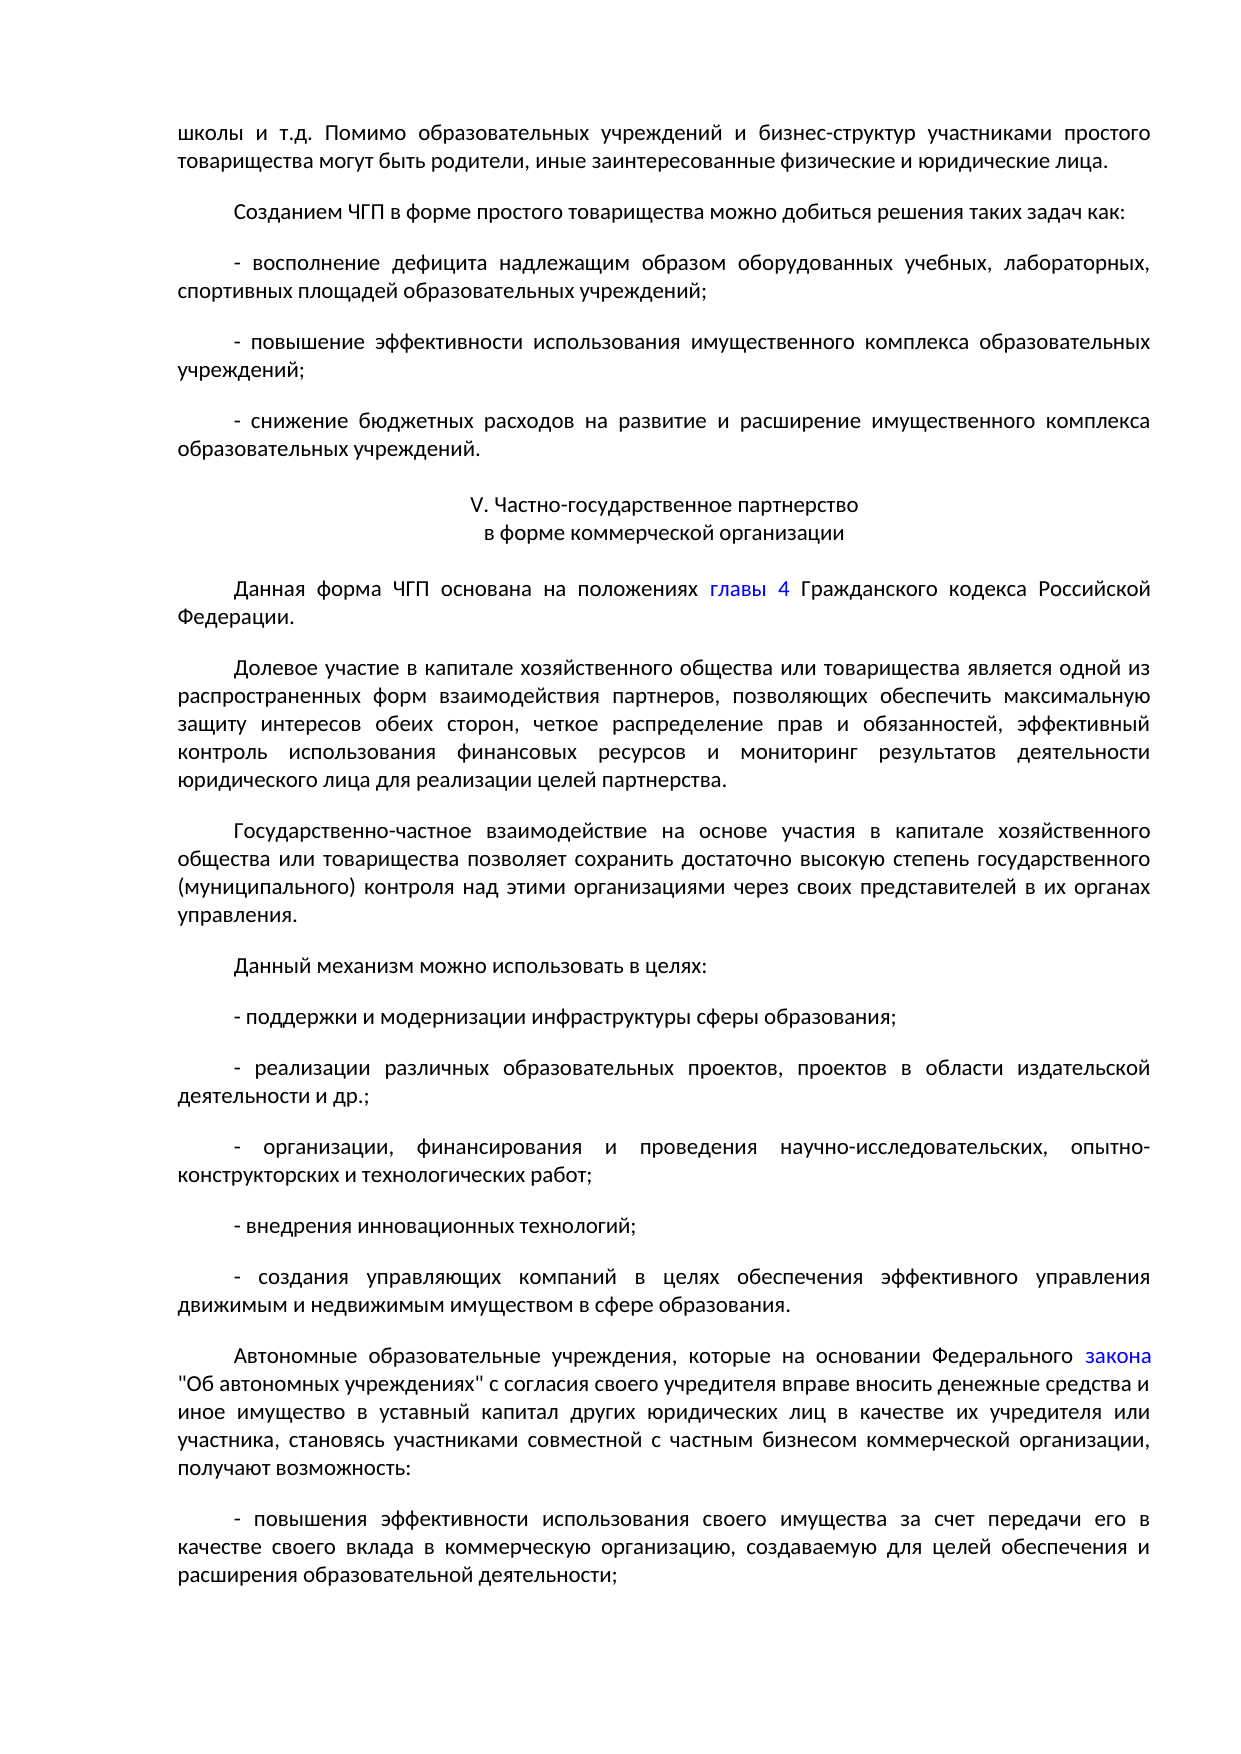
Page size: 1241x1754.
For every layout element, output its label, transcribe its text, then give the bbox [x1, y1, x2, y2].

text - восполнение дефицита надлежащим образом оборудованных учебных, лабораторных, спортивных площадей образовательных учреждений; [177, 248, 1152, 304]
text Долевое участие в капитале хозяйственного общества или товарищества является одной из распространенных форм взаимодействия партнеров, позволяющих обеспечить максимальную защиту интересов обеих сторон, четкое распределение прав и обязанностей, эффективный контроль использования финансовых ресурсов и мониторинг результатов деятельности юридического лица для реализации целей партнерства. [177, 653, 1152, 793]
text Автономные образовательные учреждения, которые на основании Федерального закона "Об автономных учреждениях" с согласия своего учредителя вправе вносить денежные средства и иное имущество в уставный капитал других юридических лиц в качестве их учредителя или участника, становясь участниками совместной с частным бизнесом коммерческой организации, получают возможность: [177, 1341, 1152, 1481]
text Данный механизм можно использовать в целях: [177, 951, 1152, 979]
text - снижение бюджетных расходов на развитие и расширение имущественного комплекса образовательных учреждений. [177, 406, 1152, 462]
text - реализации различных образовательных проектов, проектов в области издательской деятельности и др.; [177, 1053, 1152, 1109]
text - создания управляющих компаний в целях обеспечения эффективного управления движимым и недвижимым имуществом в сфере образования. [177, 1262, 1152, 1318]
text в форме коммерческой организации [177, 518, 1152, 546]
text - поддержки и модернизации инфраструктуры сферы образования; [177, 1002, 1152, 1030]
text - организации, финансирования и проведения научно-исследовательских, опытно-конструкторских и технологических работ; [177, 1132, 1152, 1188]
text Созданием ЧГП в форме простого товарищества можно добиться решения таких задач как: [177, 197, 1152, 225]
text - внедрения инновационных технологий; [177, 1211, 1152, 1239]
text - повышение эффективности использования имущественного комплекса образовательных учреждений; [177, 327, 1152, 383]
text Государственно-частное взаимодействие на основе участия в капитале хозяйственного общества или товарищества позволяет сохранить достаточно высокую степень государственного (муниципального) контроля над этими организациями через своих представителей в их органах управления. [177, 816, 1152, 928]
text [177, 118, 1152, 174]
text V. Частно-государственное партнерство [177, 490, 1152, 518]
text - повышения эффективности использования своего имущества за счет передачи его в качестве своего вклада в коммерческую организацию, создаваемую для целей обеспечения и расширения образовательной деятельности; [177, 1504, 1152, 1588]
text Данная форма ЧГП основана на положениях главы 4 Гражданского кодекса Российской Федерации. [177, 574, 1152, 630]
